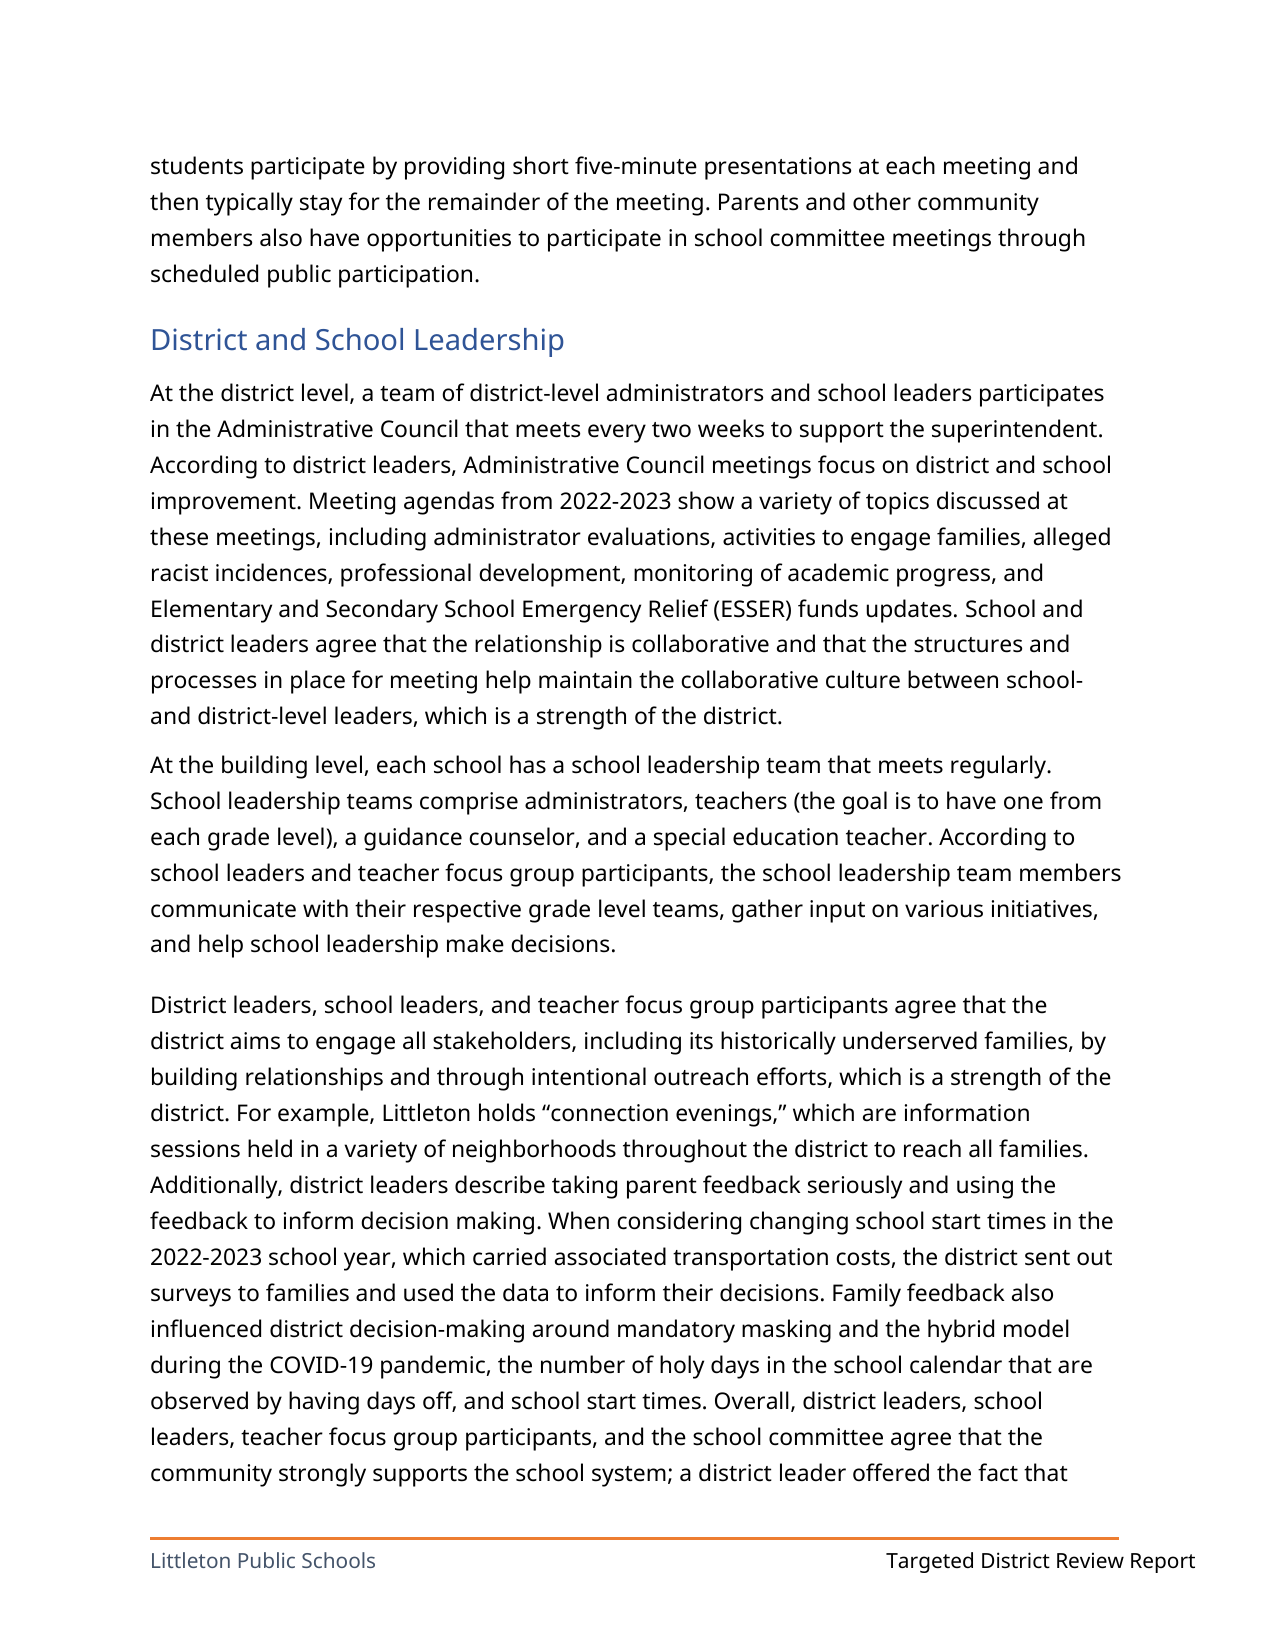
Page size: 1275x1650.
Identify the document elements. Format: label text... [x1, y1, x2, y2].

text At the building level, each school has a school leadership team that meets regularly. School leadership teams comprise administrators, teachers (the goal is to have one from each grade level), a guidance counselor, and a special education teacher. According to school leaders and teacher focus group participants, the school leadership team members communicate with their respective grade level teams, gather input on various initiatives, and help school leadership make decisions. [150, 749, 1125, 960]
subtitle District and School Leadership [150, 319, 1125, 358]
text At the district level, a team of district-level administrators and school leaders participates in the Administrative Council that meets every two weeks to support the superintendent. According to district leaders, Administrative Council meetings focus on district and school improvement. Meeting agendas from 2022-2023 show a variety of topics discussed at these meetings, including administrator evaluations, activities to engage families, alleged racist incidences, professional development, monitoring of academic progress, and Elementary and Secondary School Emergency Relief (ESSER) funds updates. School and district leaders agree that the relationship is collaborative and that the structures and processes in place for meeting help maintain the collaborative culture between school- and district-level leaders, which is a strength of the district. [150, 377, 1125, 732]
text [150, 989, 1125, 1488]
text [150, 150, 1125, 289]
